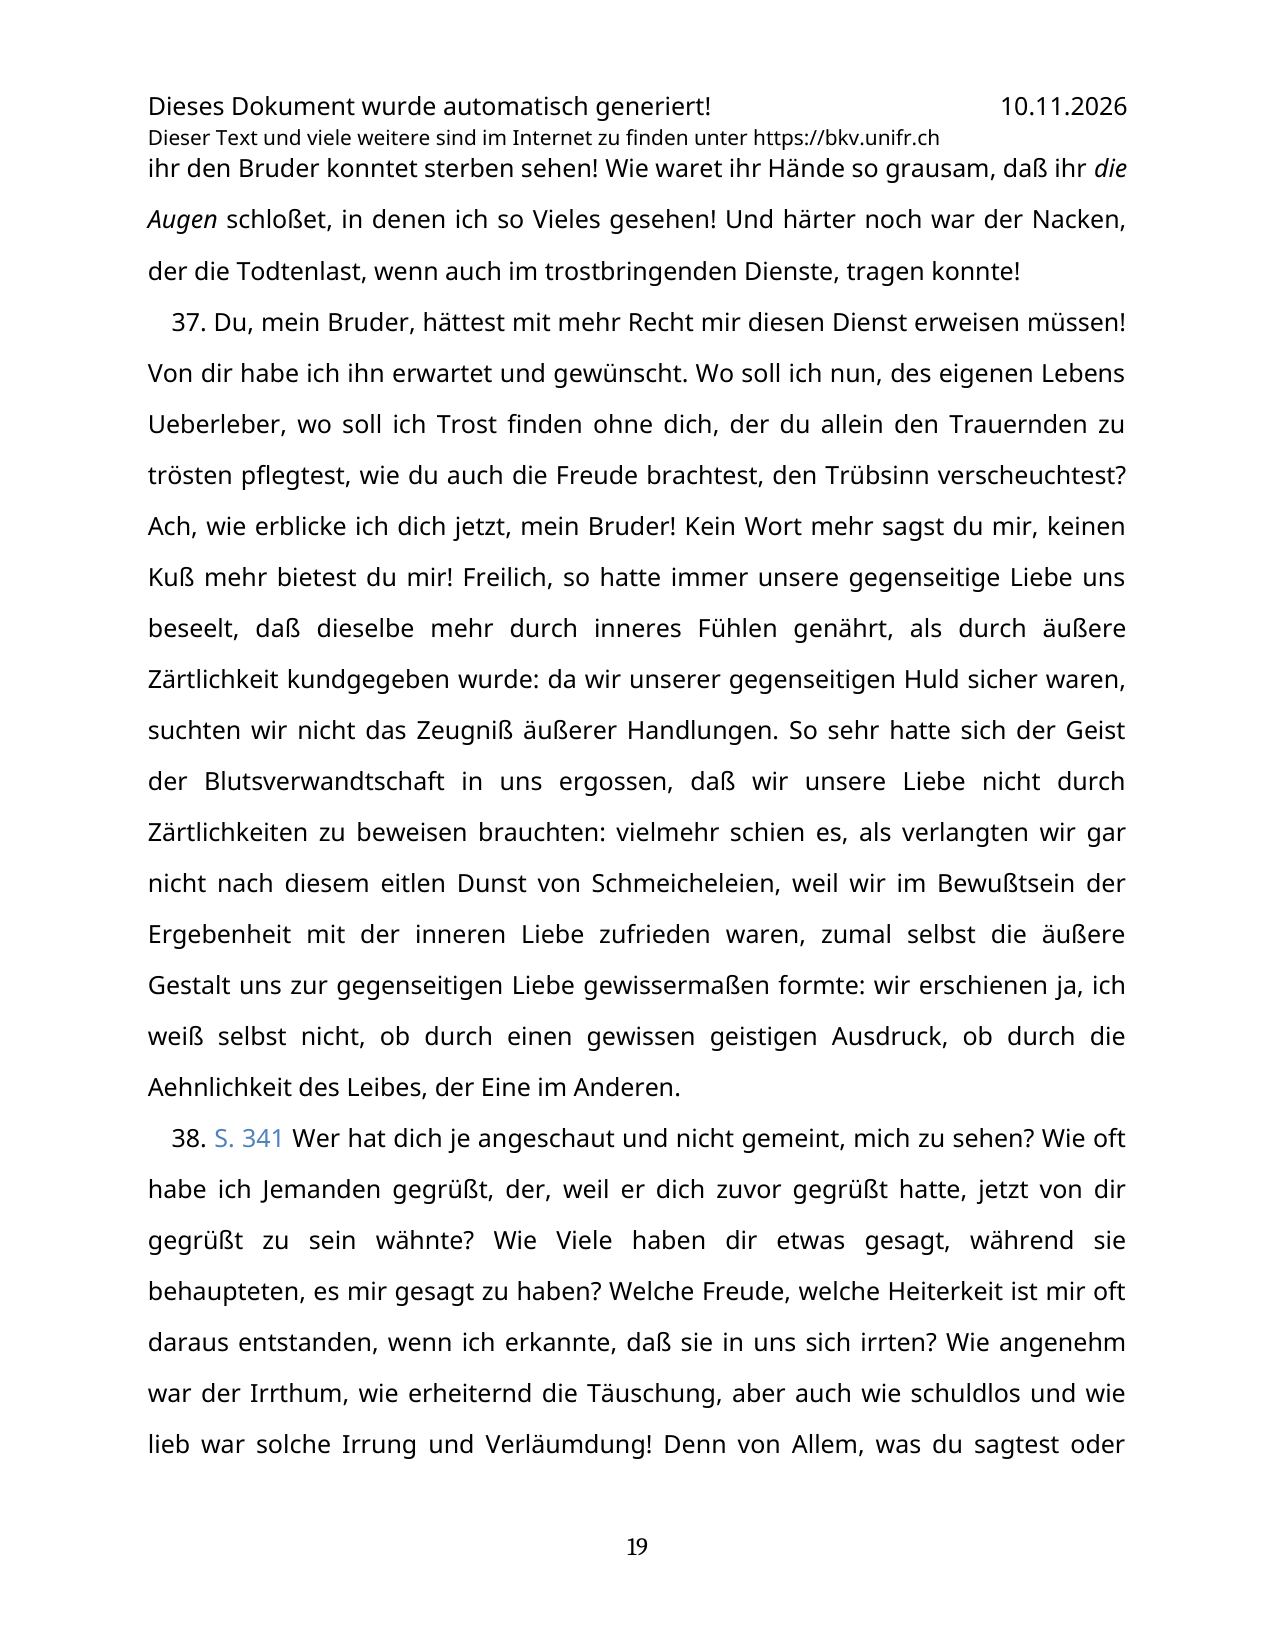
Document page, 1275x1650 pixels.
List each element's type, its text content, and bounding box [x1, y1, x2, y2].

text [148, 151, 1127, 287]
text 37. Du, mein Bruder, hättest mit mehr Recht mir diesen Dienst erweisen müssen! Von dir habe ich ihn erwartet und gewünscht. Wo soll ich nun, des eigenen Lebens Ueberleber, wo soll ich Trost finden ohne dich, der du allein den Trauernden zu trösten pflegtest, wie du auch die Freude brachtest, den Trübsinn verscheuchtest? Ach, wie erblicke ich dich jetzt, mein Bruder! Kein Wort mehr sagst du mir, keinen Kuß mehr bietest du mir! Freilich, so hatte immer unsere gegenseitige Liebe uns beseelt, daß dieselbe mehr durch inneres Fühlen genährt, als durch äußere Zärtlichkeit kundgegeben wurde: da wir unserer gegenseitigen Huld sicher waren, suchten wir nicht das Zeugniß äußerer Handlungen. So sehr hatte sich der Geist der Blutsverwandtschaft in uns ergossen, daß wir unsere Liebe nicht durch Zärtlichkeiten zu beweisen brauchten: vielmehr schien es, als verlangten wir gar nicht nach diesem eitlen Dunst von Schmeicheleien, weil wir im Bewußtsein der Ergebenheit mit der inneren Liebe zufrieden waren, zumal selbst die äußere Gestalt uns zur gegenseitigen Liebe gewissermaßen formte: wir erschienen ja, ich weiß selbst nicht, ob durch einen gewissen geistigen Ausdruck, ob durch die Aehnlichkeit des Leibes, der Eine im Anderen. [148, 304, 1127, 1104]
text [148, 1121, 1127, 1461]
